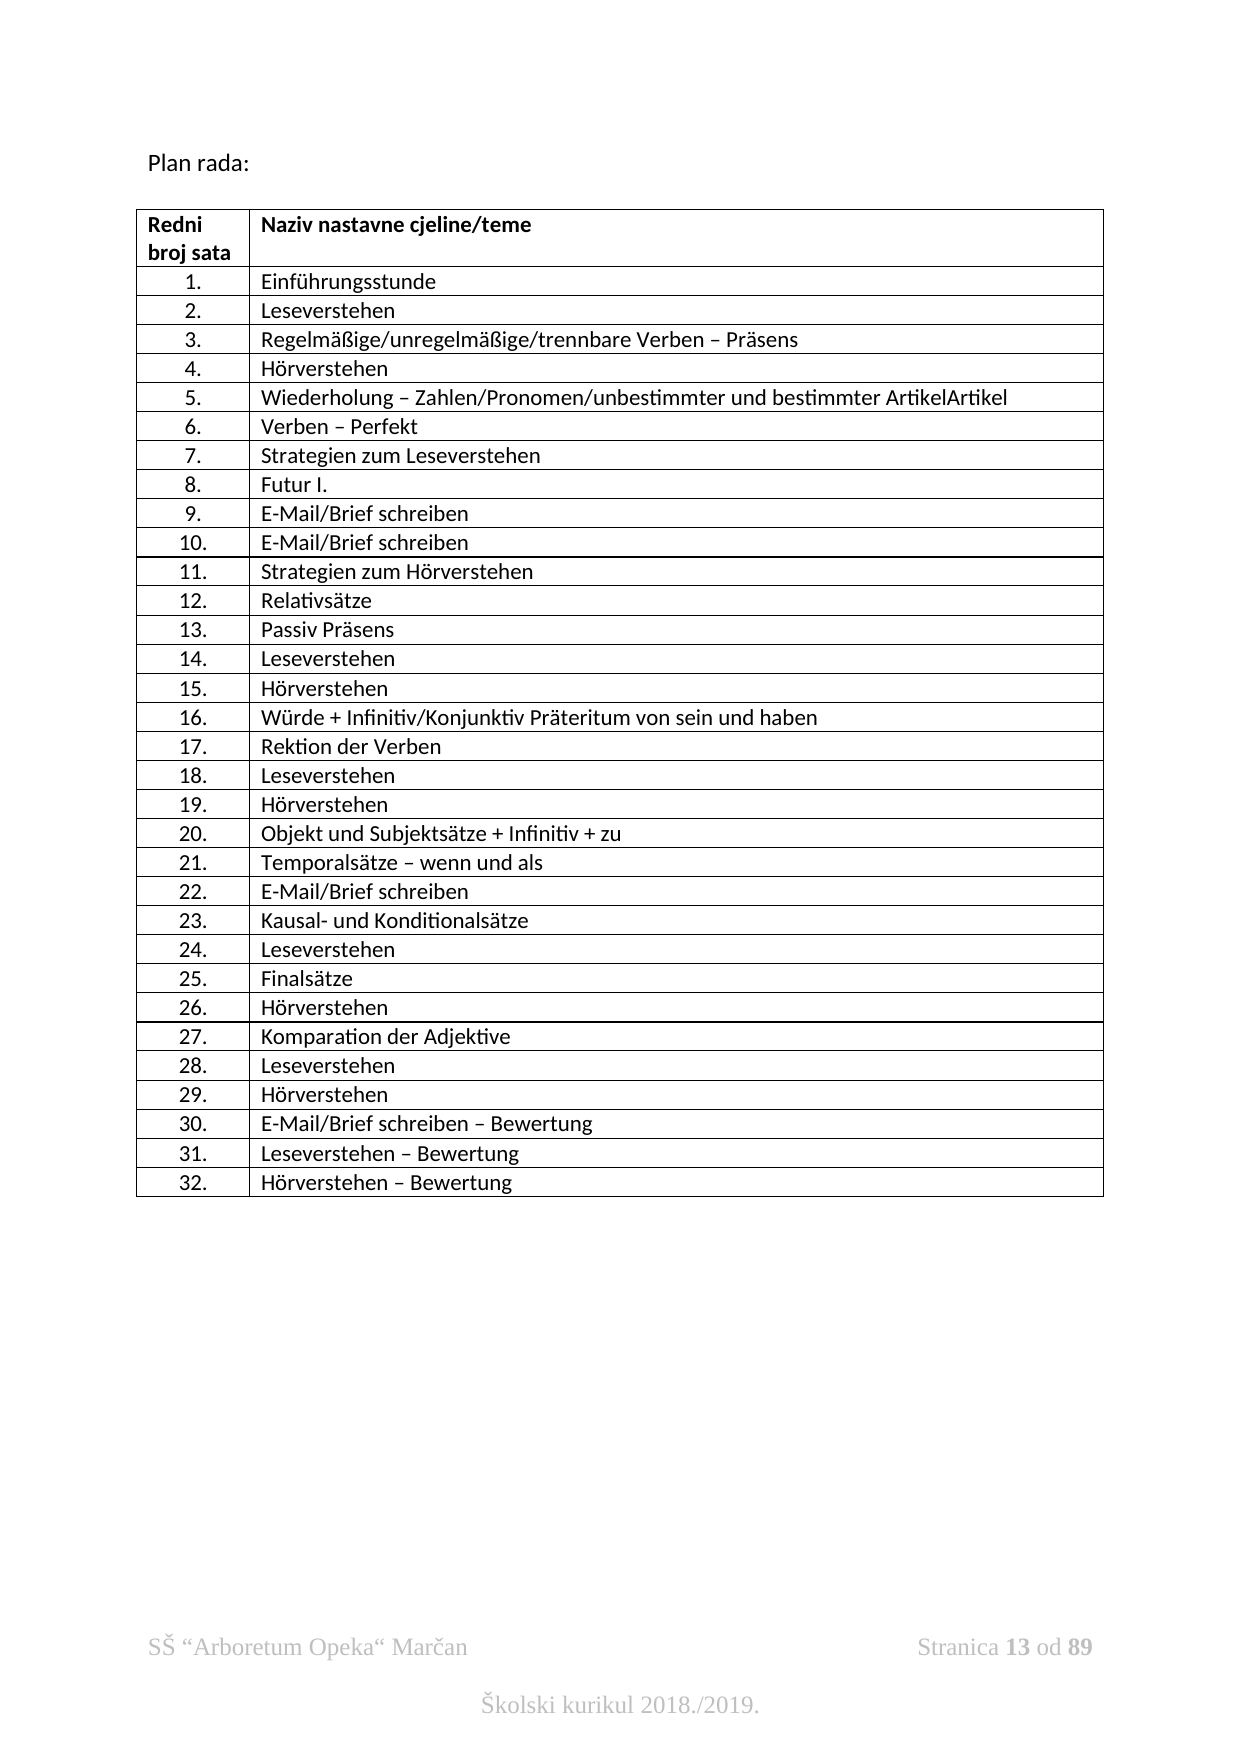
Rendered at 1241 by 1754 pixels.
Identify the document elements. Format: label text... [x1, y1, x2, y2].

table_cell Einführungsstunde [250, 267, 1103, 295]
table_cell Leseverstehen [250, 761, 1103, 789]
table_cell 14. [137, 645, 249, 673]
table_cell Hörverstehen [250, 1081, 1103, 1108]
table_cell 10. [137, 528, 249, 556]
table_cell 11. [137, 558, 249, 585]
table_cell Strategien zum Leseverstehen [250, 441, 1103, 469]
table_cell Finalsätze [250, 964, 1103, 992]
table_cell 27. [137, 1023, 249, 1050]
table_cell E-Mail/Brief schreiben – Bewertung [250, 1110, 1103, 1138]
table_cell Hörverstehen [250, 674, 1103, 702]
table_cell 24. [137, 935, 249, 963]
table_cell 19. [137, 790, 249, 818]
table_cell Leseverstehen [250, 645, 1103, 673]
table_cell 4. [137, 354, 249, 382]
table_cell 18. [137, 761, 249, 789]
table_cell Komparation der Adjektive [250, 1023, 1103, 1050]
table_cell 26. [137, 993, 249, 1021]
table_cell 29. [137, 1081, 249, 1108]
table_cell 2. [137, 296, 249, 324]
table_cell 3. [137, 325, 249, 353]
table_cell 25. [137, 964, 249, 992]
table_cell 31. [137, 1139, 249, 1167]
table_cell Relativsätze [250, 586, 1103, 614]
table_cell 12. [137, 586, 249, 614]
table_cell Futur I. [250, 470, 1103, 498]
table_cell Hörverstehen [250, 993, 1103, 1021]
table_cell Kausal- und Konditionalsätze [250, 906, 1103, 934]
table_cell 9. [137, 499, 249, 527]
table_cell Wiederholung – Zahlen/Pronomen/unbestimmter und bestimmter ArtikelArtikel [250, 383, 1103, 411]
table_header Redni broj sata [137, 210, 249, 266]
table_cell Leseverstehen [250, 1051, 1103, 1079]
table_cell 22. [137, 877, 249, 905]
table_cell 16. [137, 703, 249, 731]
table_cell Verben – Perfekt [250, 412, 1103, 440]
table_cell Würde + Infinitiv/Konjunktiv Präteritum von sein und haben [250, 703, 1103, 731]
table_cell Leseverstehen [250, 935, 1103, 963]
text Plan rada: [148, 148, 1093, 178]
table_cell 5. [137, 383, 249, 411]
table_cell 6. [137, 412, 249, 440]
table_cell 17. [137, 732, 249, 760]
table_cell Strategien zum Hörverstehen [250, 558, 1103, 585]
table_cell E-Mail/Brief schreiben [250, 528, 1103, 556]
table_header Naziv nastavne cjeline/teme [250, 210, 1103, 266]
table_cell 20. [137, 819, 249, 847]
table_cell E-Mail/Brief schreiben [250, 877, 1103, 905]
table_cell 7. [137, 441, 249, 469]
table_cell Objekt und Subjektsätze + Infinitiv + zu [250, 819, 1103, 847]
table_cell 15. [137, 674, 249, 702]
table_cell 1. [137, 267, 249, 295]
table_cell 32. [137, 1168, 249, 1196]
table_cell Hörverstehen [250, 354, 1103, 382]
table_cell 23. [137, 906, 249, 934]
table_cell Leseverstehen – Bewertung [250, 1139, 1103, 1167]
table_cell 8. [137, 470, 249, 498]
table_cell Rektion der Verben [250, 732, 1103, 760]
table_cell 13. [137, 616, 249, 643]
table_cell Hörverstehen – Bewertung [250, 1168, 1103, 1196]
table_cell 30. [137, 1110, 249, 1138]
table_cell Hörverstehen [250, 790, 1103, 818]
table_cell E-Mail/Brief schreiben [250, 499, 1103, 527]
table_cell Temporalsätze – wenn und als [250, 848, 1103, 876]
table_cell Leseverstehen [250, 296, 1103, 324]
table_cell Regelmäßige/unregelmäßige/trennbare Verben – Präsens [250, 325, 1103, 353]
table_cell 21. [137, 848, 249, 876]
table_cell Passiv Präsens [250, 616, 1103, 643]
table_cell 28. [137, 1051, 249, 1079]
